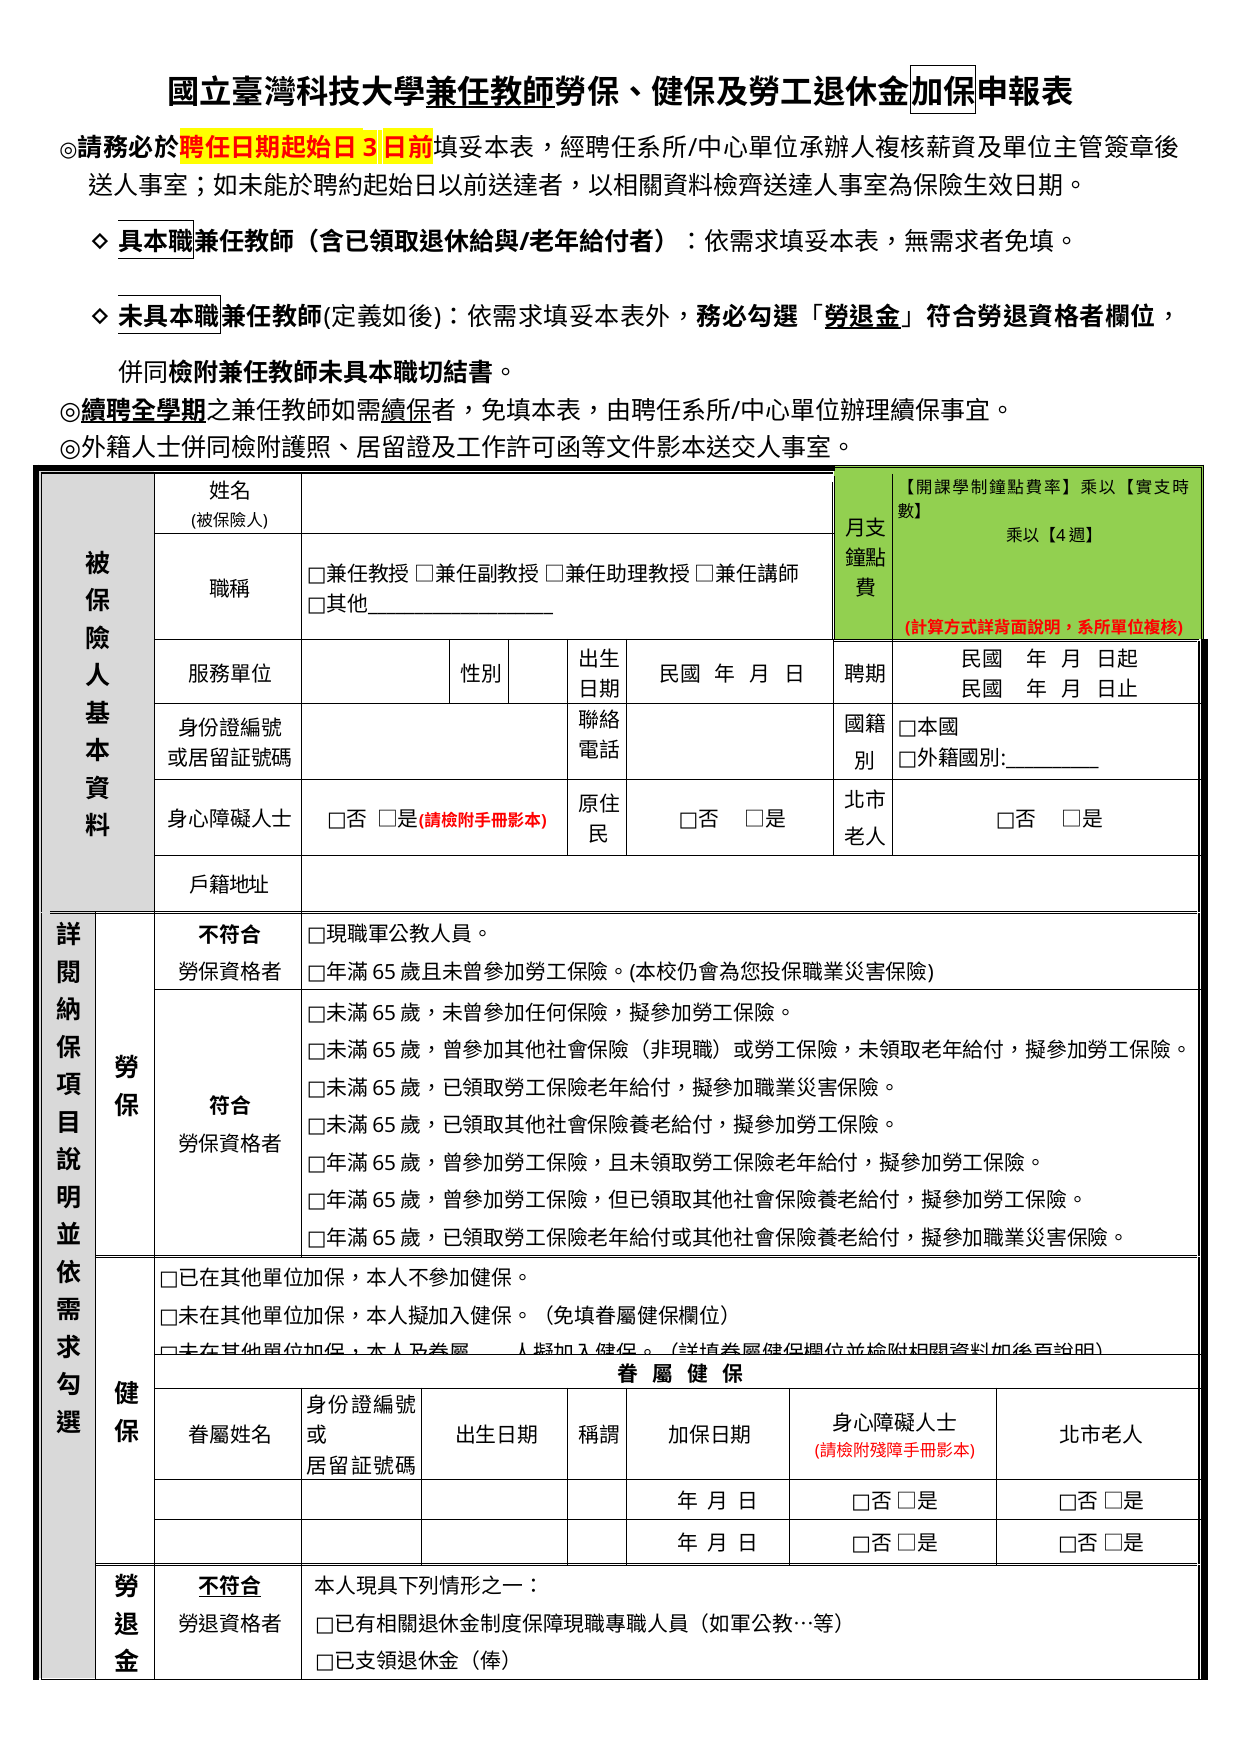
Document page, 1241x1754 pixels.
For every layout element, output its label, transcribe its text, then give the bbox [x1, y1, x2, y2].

table_cell 聯絡電話 [568, 704, 626, 778]
table_cell 戶籍地址 [155, 856, 301, 911]
table_cell □本國 □外籍國別:__________ [893, 704, 1198, 778]
table_cell 眷 屬 健 保 [155, 1355, 1198, 1387]
table_cell 符合 勞保資格者 [155, 990, 301, 1255]
table_cell □否 □是 [997, 1480, 1198, 1519]
table_cell □否 □是 [790, 1520, 996, 1563]
list 未具本職兼任教師(定義如後)：依需求填妥本表外，務必勾選「勞退金」符合勞退資格者欄位，併同檢附兼任教師未具本職切結書。 [89, 277, 1181, 389]
table_cell 身心障礙人士 (請檢附殘障手冊影本) [790, 1389, 996, 1479]
table_cell □否 □是 [997, 1520, 1198, 1563]
table_cell 年 月 日 [627, 1520, 789, 1563]
table_cell 加保日期 [627, 1389, 789, 1479]
table_cell □現職軍公教人員。 □年滿65歲且未曾參加勞工保險。(本校仍會為您投保職業災害保險) [302, 911, 1201, 989]
table_cell 原住民 [568, 780, 626, 854]
table_cell □未滿65歲，未曾參加任何保險，擬參加勞工保險。 □未滿65歲，曾參加其他社會保險（非現職）或勞工保險，未領取老年給付，擬參加勞工保險。 □未滿65歲，已領取勞工保險老年給付，擬參加職業災害保險。 □未滿65歲，已領取其他社會保險養老給付，擬參加勞工保險。 □年滿65歲，曾參加勞工保險，且未領取勞工保險老年給付，擬參加勞工保險。 □年滿65歲，曾參加勞工保險，但已領取其他社會保險養老給付，擬參加勞工保險。 □年滿65歲，已領取勞工保險老年給付或其他社會保險養老給付，擬參加職業災害保險。 [302, 990, 1198, 1255]
table_cell [302, 640, 449, 702]
table_cell 職稱 [155, 534, 301, 639]
table_cell 聘期 [834, 642, 892, 702]
table_cell [155, 1520, 301, 1563]
table_cell 服務單位 [155, 640, 301, 702]
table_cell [302, 1563, 1201, 1678]
table_cell [302, 704, 567, 778]
table_cell □否 □是(請檢附手冊影本) [302, 780, 567, 854]
table_header 月支鐘點費 [834, 468, 893, 639]
table_cell 詳 閱 納 保 項 目 說 明 並 依 需 求 勾 選 [39, 911, 95, 1678]
table_cell 身心障礙人士 [155, 780, 301, 854]
table_cell 不符合 勞保資格者 [155, 914, 301, 989]
list 具本職兼任教師（含已領取退休給與/老年給付者）：依需求填妥本表，無需求者免填。 [89, 202, 1181, 277]
table_cell □已在其他單位加保，本人不參加健保。 □未在其他單位加保，本人擬加入健保。（免填眷屬健保欄位） □未在其他單位加保，本人及眷屬﹍﹍人擬加入健保。（詳填眷屬健保欄位並檢附相關資料如後頁說明） [155, 1255, 1199, 1354]
table_cell 眷屬姓名 [155, 1389, 301, 1479]
table_header 被 保 險 人 基 本 資 料 [42, 474, 154, 911]
table_cell [155, 1480, 301, 1519]
table_cell 民國 年 月 日起 民國 年 月 日止 [893, 639, 1201, 702]
table_cell 稱謂 [568, 1389, 626, 1479]
table_cell [568, 1520, 626, 1563]
table_cell [422, 1520, 567, 1563]
table_cell 身份證編號或 居留証號碼 [302, 1389, 421, 1479]
table_cell 北市老人 [997, 1389, 1198, 1479]
table_cell [509, 640, 567, 702]
table_cell □否 □是 [790, 1480, 996, 1519]
table_cell [422, 1480, 567, 1519]
table_cell [302, 1520, 421, 1563]
table_cell 身份證編號 或居留証號碼 [155, 704, 301, 778]
table_cell 年 月 日 [627, 1480, 789, 1519]
text ◎外籍人士併同檢附護照、居留證及工作許可函等文件影本送交人事室。 [59, 427, 1181, 464]
table_cell 勞 保 [96, 914, 154, 1255]
table_cell [302, 1480, 421, 1519]
table_cell □兼任教授 □兼任副教授 □兼任助理教授 □兼任講師 □其他____________________ [302, 534, 832, 639]
table_cell 性別 [450, 640, 508, 702]
table_cell 健 保 [96, 1258, 154, 1563]
table_cell [627, 704, 833, 778]
table_cell 不符合 勞退資格者 [155, 1566, 301, 1678]
table_header [302, 471, 834, 532]
table_cell □否 □是 [893, 780, 1198, 854]
table_cell 勞 退 金 [96, 1566, 154, 1678]
table_cell [568, 1480, 626, 1519]
table_cell 國籍別 [834, 704, 892, 778]
text ◎請務必於聘任日期起始日3日前填妥本表，經聘任系所/中心單位承辦人複核薪資及單位主管簽章後送人事室；如未能於聘約起始日以前送達者，以相關資料檢齊送達人事室為保險生效日期。 [59, 127, 1181, 202]
table_cell [302, 856, 1198, 911]
table_cell 出生日期 [422, 1389, 567, 1479]
table_header 姓名 (被保險人) [155, 474, 301, 532]
table_cell 北市老人 [834, 780, 892, 854]
table_cell 民國 年 月 日 [627, 640, 833, 702]
table_cell 出生日期 [568, 640, 626, 702]
table_cell □否 □是 [627, 780, 833, 854]
text ◎續聘全學期之兼任教師如需續保者，免填本表，由聘任系所/中心單位辦理續保事宜。 [59, 389, 1181, 427]
table_header 【開課學制鐘點費率】乘以【實支時數】 乘以【4週】 (計算方式詳背面說明，系所單位複核) [893, 468, 1201, 639]
text 國立臺灣科技大學兼任教師勞保、健保及勞工退休金加保申報表 [59, 52, 1181, 127]
